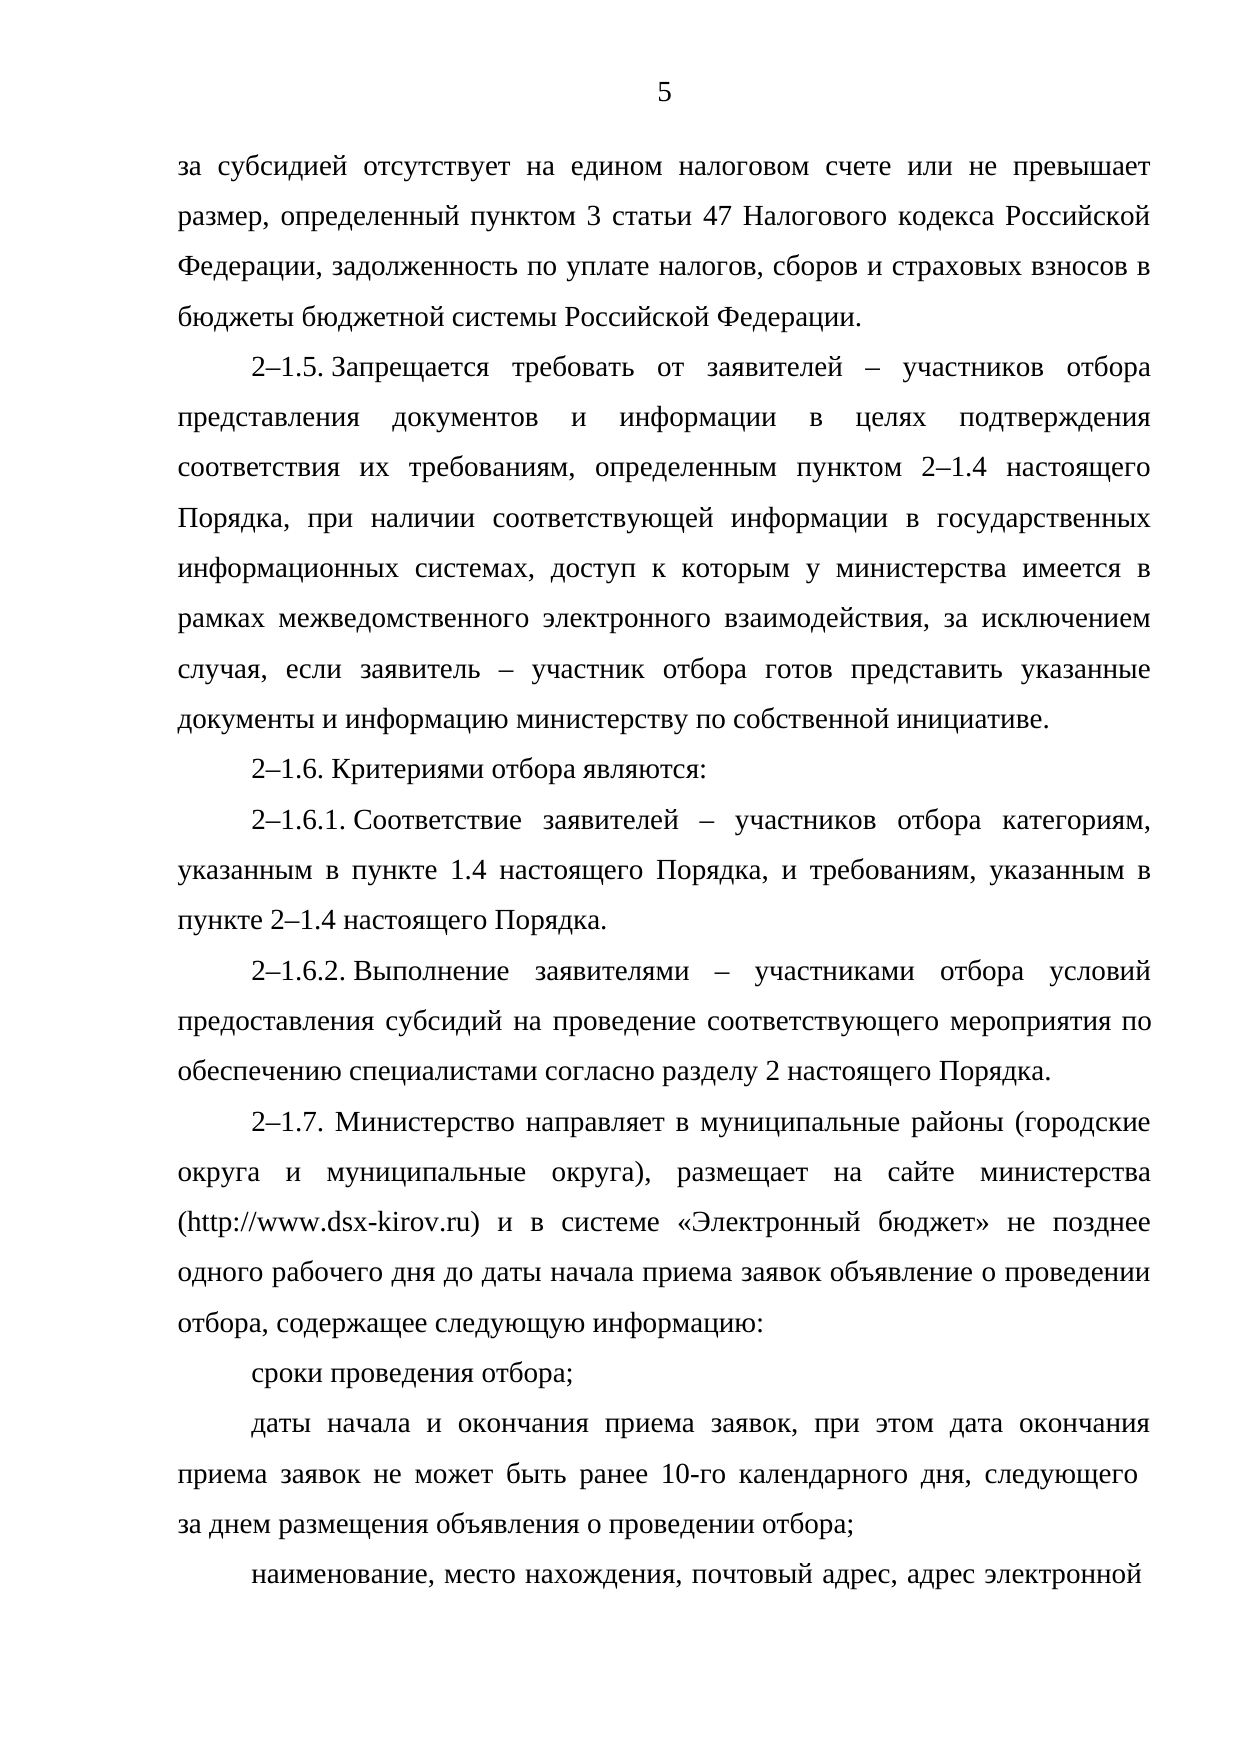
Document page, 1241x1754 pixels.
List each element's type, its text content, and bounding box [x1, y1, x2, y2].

text даты начала и окончания приема заявок, при этом дата окончания приема заявок не может быть ранее 10-го календарного дня, следующего за днем размещения объявления о проведении отбора; [177, 1406, 1152, 1540]
text сроки проведения отбора; [177, 1355, 1152, 1389]
text наименование, место нахождения, почтовый адрес, адрес электронной [177, 1556, 1152, 1626]
text 2–1.5. Запрещается требовать от заявителей – участников отбора представления документов и информации в целях подтверждения соответствия их требованиям, определенным пунктом 2–1.4 настоящего Порядка, при наличии соответствующей информации в государственных информационных системах, доступ к которым у министерства имеется в рамках межведомственного электронного взаимодействия, за исключением случая, если заявитель – участник отбора готов представить указанные документы и информацию министерству по собственной инициативе. [177, 349, 1152, 735]
text 2–1.6. Критериями отбора являются: [177, 751, 1152, 785]
text 2–1.7. Министерство направляет в муниципальные районы (городские округа и муниципальные округа), размещает на сайте министерства (http://www.dsx-kirov.ru) и в системе «Электронный бюджет» не позднее одного рабочего дня до даты начала приема заявок объявление о проведении отбора, содержащее следующую информацию: [177, 1104, 1152, 1338]
text 2–1.6.1. Соответствие заявителей – участников отбора категориям, указанным в пункте 1.4 настоящего Порядка, и требованиям, указанным в пункте 2–1.4 настоящего Порядка. [177, 802, 1152, 936]
text 2–1.6.2. Выполнение заявителями – участниками отбора условий предоставления субсидий на проведение соответствующего мероприятия по обеспечению специалистами согласно разделу 2 настоящего Порядка. [177, 953, 1152, 1087]
text за субсидией отсутствует на едином налоговом счете или не превышает размер, определенный пунктом 3 статьи 47 Налогового кодекса Российской Федерации, задолженность по уплате налогов, сборов и страховых взносов в бюджеты бюджетной системы Российской Федерации. [177, 148, 1152, 332]
